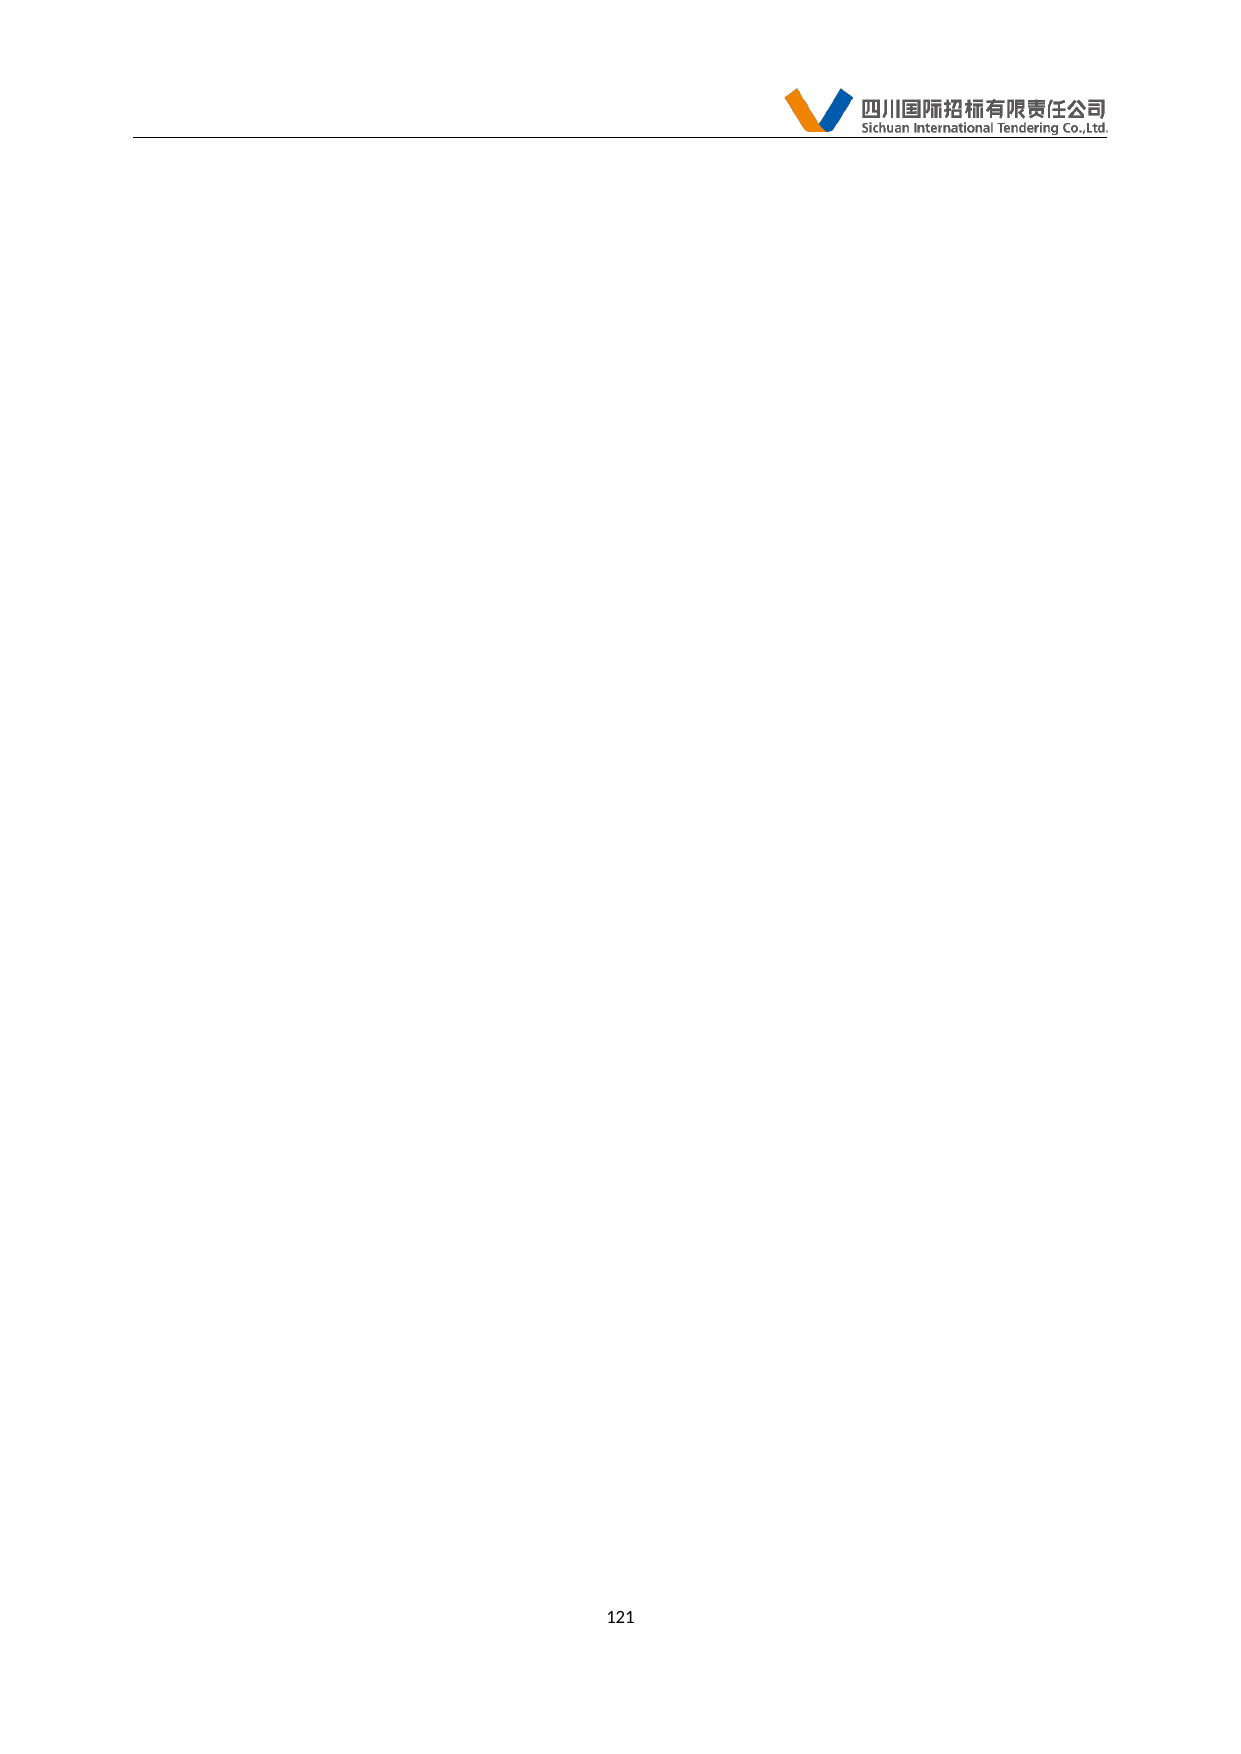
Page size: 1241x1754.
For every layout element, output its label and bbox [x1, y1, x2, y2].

picture [784, 88, 1108, 135]
